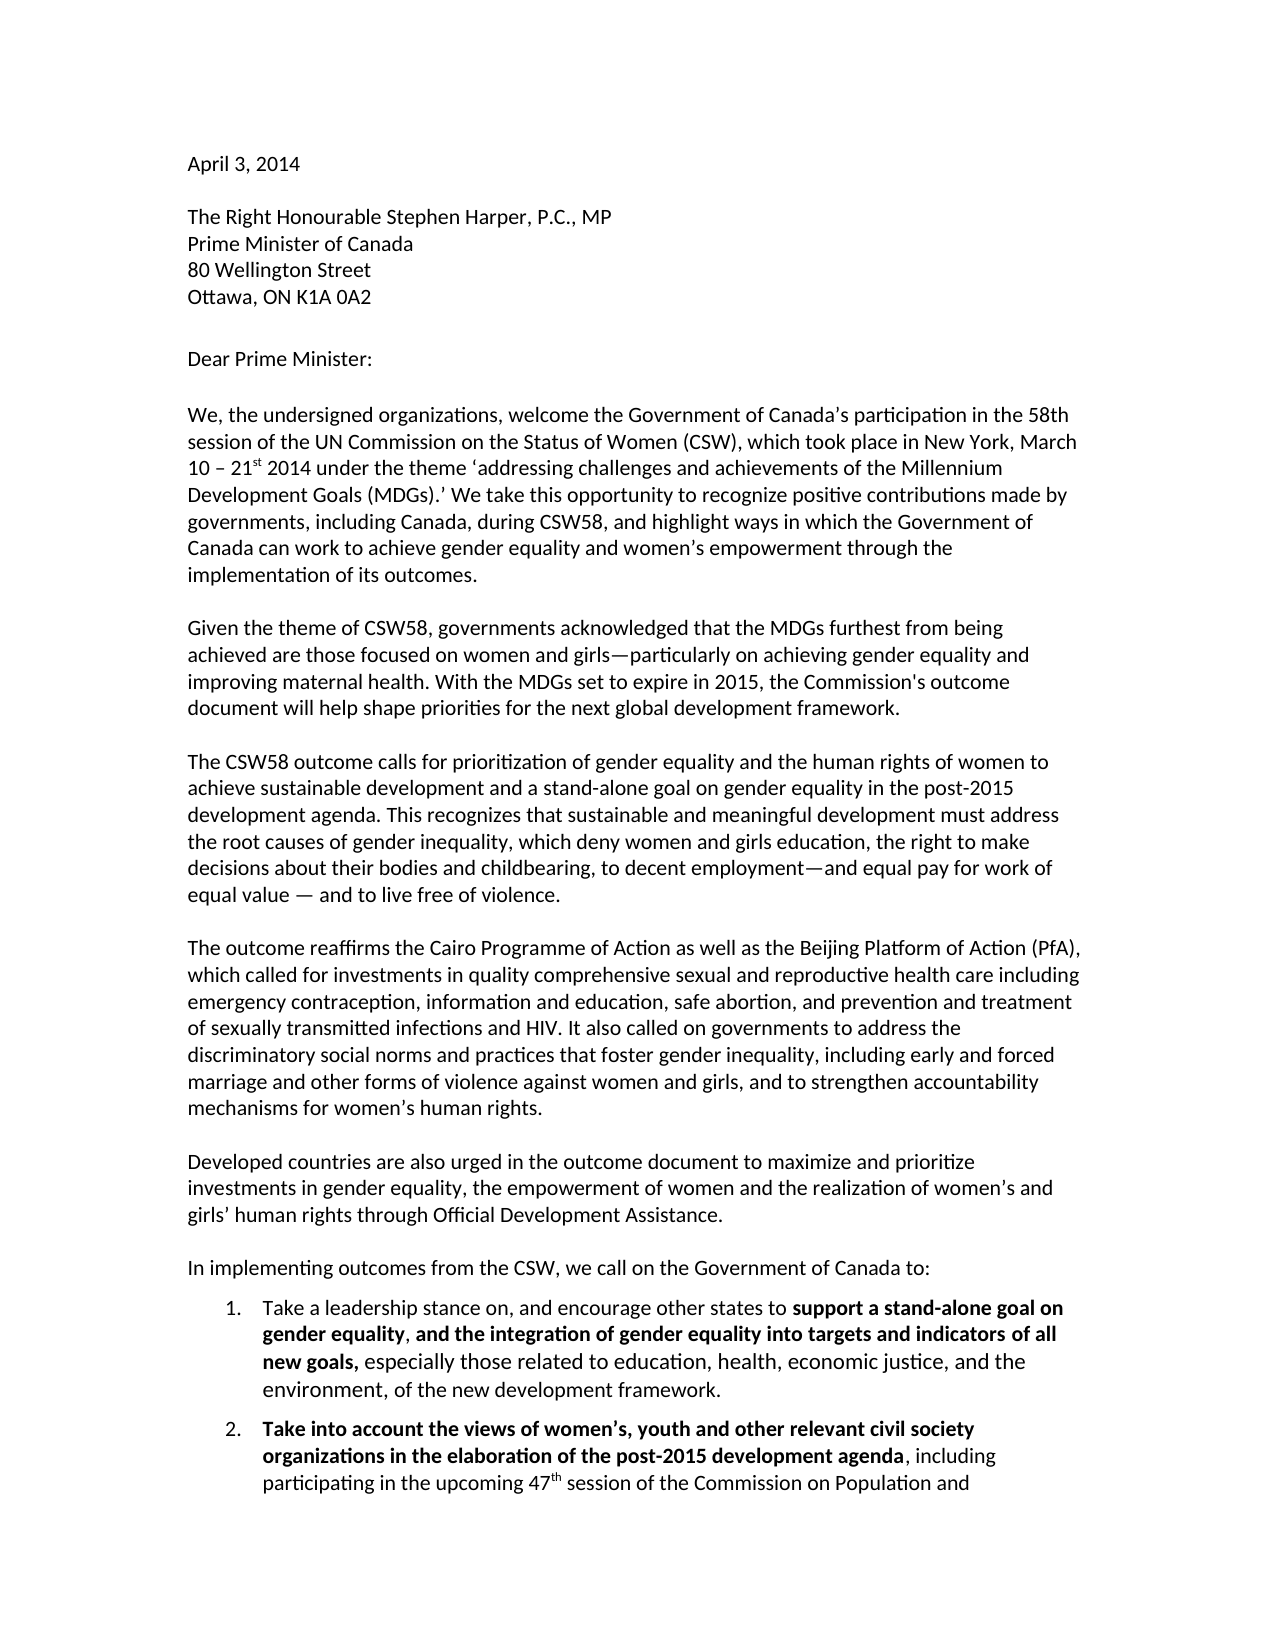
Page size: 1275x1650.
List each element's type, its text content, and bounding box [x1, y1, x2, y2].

text Ottawa, ON K1A 0A2 [187, 283, 1087, 310]
text 80 Wellington Street [187, 257, 1087, 283]
text We, the undersigned organizations, welcome the Government of Canada’s participation in the 58th session of the UN Commission on the Status of Women (CSW), which took place in New York, March 10 – 21st 2014 under the theme ‘addressing challenges and achievements of the Millennium Development Goals (MDGs).’ We take this opportunity to recognize positive contributions made by governments, including Canada, during CSW58, and highlight ways in which the Government of Canada can work to achieve gender equality and women’s empowerment through the implementation of its outcomes. [187, 401, 1087, 588]
text Dear Prime Minister: [187, 339, 1087, 372]
text Prime Minister of Canada [187, 230, 1087, 257]
text Given the theme of CSW58, governments acknowledged that the MDGs furthest from being achieved are those focused on women and girls—particularly on achieving gender equality and improving maternal health. With the MDGs set to expire in 2015, the Commission's outcome document will help shape priorities for the next global development framework. [187, 614, 1087, 721]
text Developed countries are also urged in the outcome document to maximize and prioritize investments in gender equality, the empowerment of women and the realization of women’s and girls’ human rights through Official Development Assistance. [187, 1148, 1087, 1228]
text The CSW58 outcome calls for prioritization of gender equality and the human rights of women to achieve sustainable development and a stand-alone goal on gender equality in the post-2015 development agenda. This recognizes that sustainable and meaningful development must address the root causes of gender inequality, which deny women and girls education, the right to make decisions about their bodies and childbearing, to decent employment—and equal pay for work of equal value — and to live free of violence. [187, 748, 1087, 908]
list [225, 1416, 1087, 1496]
text The outcome reaffirms the Cairo Programme of Action as well as the Beijing Platform of Action (PfA), which called for investments in quality comprehensive sexual and reproductive health care including emergency contraception, information and education, safe abortion, and prevention and treatment of sexually transmitted infections and HIV. It also called on governments to address the discriminatory social norms and practices that foster gender inequality, including early and forced marriage and other forms of violence against women and girls, and to strengthen accountability mechanisms for women’s human rights. [187, 934, 1087, 1121]
list Take a leadership stance on, and encourage other states to support a stand-alone goal on gender equality, and the integration of gender equality into targets and indicators of all new goals, especially those related to education, health, economic justice, and the environment, of the new development framework. [225, 1294, 1087, 1403]
text In implementing outcomes from the CSW, we call on the Government of Canada to: [187, 1254, 1087, 1281]
text The Right Honourable Stephen Harper, P.C., MP [187, 203, 1087, 230]
text April 3, 2014 [187, 150, 1087, 177]
